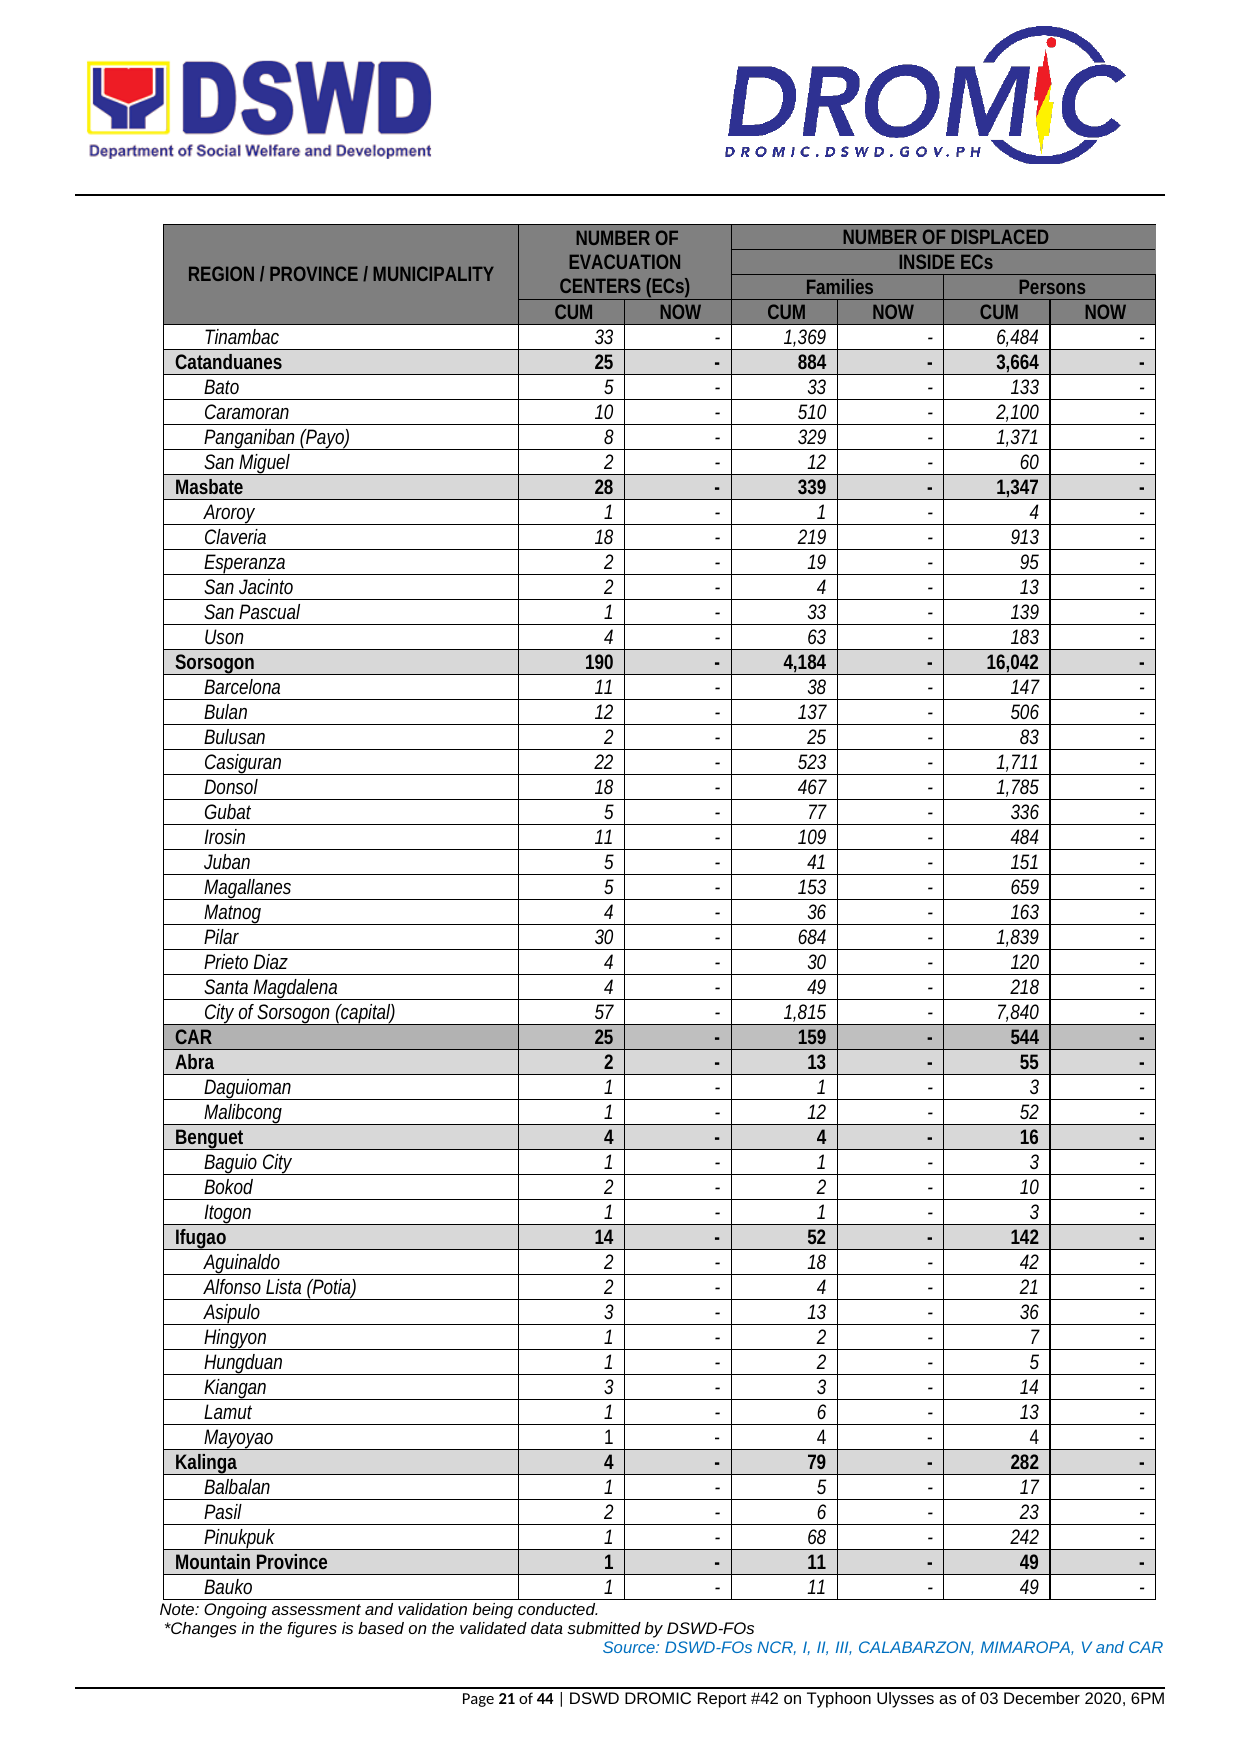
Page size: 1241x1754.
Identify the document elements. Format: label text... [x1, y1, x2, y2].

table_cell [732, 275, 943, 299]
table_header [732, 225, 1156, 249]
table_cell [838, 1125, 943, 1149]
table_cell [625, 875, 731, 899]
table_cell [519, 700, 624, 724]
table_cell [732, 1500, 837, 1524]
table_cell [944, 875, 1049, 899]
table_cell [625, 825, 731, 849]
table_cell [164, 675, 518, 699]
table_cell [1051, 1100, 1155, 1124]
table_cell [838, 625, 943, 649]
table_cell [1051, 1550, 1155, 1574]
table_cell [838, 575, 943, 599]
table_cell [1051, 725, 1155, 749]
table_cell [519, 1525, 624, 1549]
text Source: DSWD-FOs NCR, I, II, III, CALABARZON, MIMAROPA, V and CAR [75, 1638, 1165, 1657]
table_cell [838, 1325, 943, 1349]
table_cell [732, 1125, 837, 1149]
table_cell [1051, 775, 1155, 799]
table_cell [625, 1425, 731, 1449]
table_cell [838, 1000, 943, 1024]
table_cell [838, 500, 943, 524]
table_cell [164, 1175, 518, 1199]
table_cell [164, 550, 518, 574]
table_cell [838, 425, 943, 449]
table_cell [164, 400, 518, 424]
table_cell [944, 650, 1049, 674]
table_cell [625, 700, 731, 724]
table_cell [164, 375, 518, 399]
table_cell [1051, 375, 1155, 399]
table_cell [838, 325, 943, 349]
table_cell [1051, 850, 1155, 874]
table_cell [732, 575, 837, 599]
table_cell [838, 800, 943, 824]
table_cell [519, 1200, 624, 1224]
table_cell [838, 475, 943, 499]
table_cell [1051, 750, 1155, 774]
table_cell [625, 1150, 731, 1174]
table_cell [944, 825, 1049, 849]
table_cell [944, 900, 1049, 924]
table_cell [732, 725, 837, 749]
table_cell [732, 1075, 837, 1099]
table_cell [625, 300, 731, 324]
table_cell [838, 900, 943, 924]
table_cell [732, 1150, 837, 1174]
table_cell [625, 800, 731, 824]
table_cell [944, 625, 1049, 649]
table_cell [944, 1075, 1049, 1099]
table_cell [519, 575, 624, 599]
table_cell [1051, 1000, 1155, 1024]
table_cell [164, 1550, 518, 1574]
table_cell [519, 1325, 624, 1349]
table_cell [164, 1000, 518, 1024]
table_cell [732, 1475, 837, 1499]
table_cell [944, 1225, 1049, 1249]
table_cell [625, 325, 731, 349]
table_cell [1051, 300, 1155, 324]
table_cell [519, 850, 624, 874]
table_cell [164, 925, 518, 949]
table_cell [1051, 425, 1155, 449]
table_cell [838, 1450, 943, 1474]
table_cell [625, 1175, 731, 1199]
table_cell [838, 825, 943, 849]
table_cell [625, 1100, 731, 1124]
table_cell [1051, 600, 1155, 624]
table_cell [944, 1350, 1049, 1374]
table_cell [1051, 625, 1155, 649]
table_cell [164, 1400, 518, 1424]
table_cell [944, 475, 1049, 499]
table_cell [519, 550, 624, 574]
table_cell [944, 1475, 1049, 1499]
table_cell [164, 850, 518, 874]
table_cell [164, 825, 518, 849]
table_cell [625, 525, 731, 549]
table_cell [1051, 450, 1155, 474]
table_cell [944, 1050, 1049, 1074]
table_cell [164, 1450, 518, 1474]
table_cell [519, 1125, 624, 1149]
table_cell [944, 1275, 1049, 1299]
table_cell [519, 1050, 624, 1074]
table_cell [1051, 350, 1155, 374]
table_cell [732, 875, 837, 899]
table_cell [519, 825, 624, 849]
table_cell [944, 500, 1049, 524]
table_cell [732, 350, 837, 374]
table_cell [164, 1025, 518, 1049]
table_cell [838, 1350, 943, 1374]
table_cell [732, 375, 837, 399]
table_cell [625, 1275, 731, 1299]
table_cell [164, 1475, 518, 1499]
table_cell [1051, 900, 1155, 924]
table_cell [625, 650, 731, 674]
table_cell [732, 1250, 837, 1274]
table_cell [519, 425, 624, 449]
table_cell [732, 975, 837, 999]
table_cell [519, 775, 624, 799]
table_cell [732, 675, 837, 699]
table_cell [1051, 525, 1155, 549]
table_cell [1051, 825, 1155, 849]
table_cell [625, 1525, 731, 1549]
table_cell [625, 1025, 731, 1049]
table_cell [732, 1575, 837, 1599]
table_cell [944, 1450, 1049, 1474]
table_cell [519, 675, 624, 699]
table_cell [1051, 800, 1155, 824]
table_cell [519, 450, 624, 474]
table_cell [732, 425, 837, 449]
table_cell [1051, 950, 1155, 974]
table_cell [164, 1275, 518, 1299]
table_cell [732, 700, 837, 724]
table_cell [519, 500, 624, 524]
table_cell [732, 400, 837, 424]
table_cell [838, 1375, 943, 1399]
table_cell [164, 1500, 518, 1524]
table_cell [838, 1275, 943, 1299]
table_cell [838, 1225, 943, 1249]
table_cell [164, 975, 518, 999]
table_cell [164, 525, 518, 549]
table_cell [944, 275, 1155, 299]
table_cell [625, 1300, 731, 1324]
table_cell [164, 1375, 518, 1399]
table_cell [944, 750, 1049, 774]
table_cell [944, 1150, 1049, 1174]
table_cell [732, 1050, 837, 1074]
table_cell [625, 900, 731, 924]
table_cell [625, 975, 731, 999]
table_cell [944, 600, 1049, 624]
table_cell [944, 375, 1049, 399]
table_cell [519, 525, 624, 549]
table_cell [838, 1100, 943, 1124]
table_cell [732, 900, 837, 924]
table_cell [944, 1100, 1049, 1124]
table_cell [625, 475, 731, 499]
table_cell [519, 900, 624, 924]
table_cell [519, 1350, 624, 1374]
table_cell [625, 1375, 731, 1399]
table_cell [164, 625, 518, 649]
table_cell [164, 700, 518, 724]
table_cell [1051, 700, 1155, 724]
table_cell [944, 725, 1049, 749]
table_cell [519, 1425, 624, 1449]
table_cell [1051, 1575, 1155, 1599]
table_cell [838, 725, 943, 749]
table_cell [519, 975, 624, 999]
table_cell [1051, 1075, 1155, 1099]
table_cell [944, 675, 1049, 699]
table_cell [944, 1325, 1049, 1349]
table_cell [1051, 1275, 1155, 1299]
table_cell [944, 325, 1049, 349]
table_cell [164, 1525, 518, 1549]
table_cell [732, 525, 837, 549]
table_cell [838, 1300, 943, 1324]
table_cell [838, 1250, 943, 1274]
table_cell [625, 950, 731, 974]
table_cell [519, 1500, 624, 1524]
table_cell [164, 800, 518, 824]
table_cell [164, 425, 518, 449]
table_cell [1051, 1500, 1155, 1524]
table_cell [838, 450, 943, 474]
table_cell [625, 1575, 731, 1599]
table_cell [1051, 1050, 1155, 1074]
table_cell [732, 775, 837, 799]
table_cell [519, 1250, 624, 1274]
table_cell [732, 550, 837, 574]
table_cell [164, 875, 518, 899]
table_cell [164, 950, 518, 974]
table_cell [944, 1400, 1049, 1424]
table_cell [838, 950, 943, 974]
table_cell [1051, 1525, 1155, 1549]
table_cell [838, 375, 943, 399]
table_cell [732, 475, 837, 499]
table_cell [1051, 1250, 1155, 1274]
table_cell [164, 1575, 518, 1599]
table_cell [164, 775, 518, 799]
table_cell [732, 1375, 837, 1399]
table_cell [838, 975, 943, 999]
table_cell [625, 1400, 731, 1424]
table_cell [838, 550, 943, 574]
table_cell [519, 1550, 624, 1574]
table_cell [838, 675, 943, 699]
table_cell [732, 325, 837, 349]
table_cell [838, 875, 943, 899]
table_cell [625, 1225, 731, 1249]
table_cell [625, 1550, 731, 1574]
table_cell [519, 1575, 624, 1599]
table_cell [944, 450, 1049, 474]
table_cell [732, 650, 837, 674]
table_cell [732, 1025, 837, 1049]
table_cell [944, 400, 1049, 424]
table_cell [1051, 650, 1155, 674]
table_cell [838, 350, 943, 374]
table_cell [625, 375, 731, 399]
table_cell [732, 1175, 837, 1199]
picture [75, 58, 444, 164]
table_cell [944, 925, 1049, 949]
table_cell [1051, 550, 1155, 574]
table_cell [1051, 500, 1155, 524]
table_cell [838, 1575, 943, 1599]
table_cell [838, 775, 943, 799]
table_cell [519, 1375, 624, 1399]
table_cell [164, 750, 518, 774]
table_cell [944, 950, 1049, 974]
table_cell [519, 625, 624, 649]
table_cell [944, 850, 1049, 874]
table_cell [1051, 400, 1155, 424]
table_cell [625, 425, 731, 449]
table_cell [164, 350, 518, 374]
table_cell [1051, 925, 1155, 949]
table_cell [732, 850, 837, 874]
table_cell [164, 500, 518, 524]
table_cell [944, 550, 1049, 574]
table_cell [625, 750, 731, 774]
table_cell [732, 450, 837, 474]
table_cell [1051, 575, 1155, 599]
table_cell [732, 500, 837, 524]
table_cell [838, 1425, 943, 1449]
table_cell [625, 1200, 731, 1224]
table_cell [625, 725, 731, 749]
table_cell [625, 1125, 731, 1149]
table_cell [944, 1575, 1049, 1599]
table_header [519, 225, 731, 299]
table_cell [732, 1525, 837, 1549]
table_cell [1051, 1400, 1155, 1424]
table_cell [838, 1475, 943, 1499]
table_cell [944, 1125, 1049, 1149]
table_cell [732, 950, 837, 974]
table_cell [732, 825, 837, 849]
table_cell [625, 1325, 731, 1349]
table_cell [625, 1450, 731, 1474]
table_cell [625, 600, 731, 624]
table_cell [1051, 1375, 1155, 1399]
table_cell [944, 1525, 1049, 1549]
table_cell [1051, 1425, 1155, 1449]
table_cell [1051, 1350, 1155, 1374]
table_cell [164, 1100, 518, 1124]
text *Changes in the figures is based on the validated data submitted by DSWD-FOs [164, 1619, 1165, 1638]
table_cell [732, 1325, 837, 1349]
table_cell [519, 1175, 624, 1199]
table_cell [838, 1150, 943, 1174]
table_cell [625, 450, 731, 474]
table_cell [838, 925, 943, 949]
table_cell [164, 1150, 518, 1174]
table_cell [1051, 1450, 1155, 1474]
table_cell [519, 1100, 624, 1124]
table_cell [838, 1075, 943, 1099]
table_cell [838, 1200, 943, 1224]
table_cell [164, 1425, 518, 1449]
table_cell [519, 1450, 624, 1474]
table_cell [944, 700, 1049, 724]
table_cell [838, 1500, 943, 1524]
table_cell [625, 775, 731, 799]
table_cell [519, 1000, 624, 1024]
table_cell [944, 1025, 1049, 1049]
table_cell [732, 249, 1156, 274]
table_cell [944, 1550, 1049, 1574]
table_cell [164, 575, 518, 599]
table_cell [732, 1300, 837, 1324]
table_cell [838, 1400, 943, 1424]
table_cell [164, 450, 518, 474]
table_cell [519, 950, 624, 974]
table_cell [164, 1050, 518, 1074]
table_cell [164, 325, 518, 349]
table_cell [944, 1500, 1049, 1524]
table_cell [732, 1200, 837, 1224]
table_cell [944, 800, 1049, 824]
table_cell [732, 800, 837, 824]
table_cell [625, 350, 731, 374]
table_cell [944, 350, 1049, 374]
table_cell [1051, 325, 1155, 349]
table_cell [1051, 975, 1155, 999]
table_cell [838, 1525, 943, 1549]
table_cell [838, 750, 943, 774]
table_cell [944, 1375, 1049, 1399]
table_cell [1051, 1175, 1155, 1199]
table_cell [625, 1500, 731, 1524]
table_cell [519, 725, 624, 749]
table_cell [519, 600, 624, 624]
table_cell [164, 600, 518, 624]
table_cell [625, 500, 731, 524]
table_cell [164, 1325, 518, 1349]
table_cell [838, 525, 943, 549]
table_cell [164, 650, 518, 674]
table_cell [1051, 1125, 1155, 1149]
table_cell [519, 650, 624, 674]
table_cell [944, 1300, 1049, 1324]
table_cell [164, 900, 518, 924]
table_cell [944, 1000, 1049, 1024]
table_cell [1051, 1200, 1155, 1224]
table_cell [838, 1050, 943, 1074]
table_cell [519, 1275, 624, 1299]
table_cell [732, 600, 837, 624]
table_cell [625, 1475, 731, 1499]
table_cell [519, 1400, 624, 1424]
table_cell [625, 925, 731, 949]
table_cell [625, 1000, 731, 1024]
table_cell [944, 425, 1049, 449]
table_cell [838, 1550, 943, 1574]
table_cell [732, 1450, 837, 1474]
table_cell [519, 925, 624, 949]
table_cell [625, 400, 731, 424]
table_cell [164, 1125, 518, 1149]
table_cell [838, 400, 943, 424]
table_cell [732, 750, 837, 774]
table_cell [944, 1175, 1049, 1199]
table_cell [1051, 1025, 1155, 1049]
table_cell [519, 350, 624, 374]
picture [717, 25, 1131, 163]
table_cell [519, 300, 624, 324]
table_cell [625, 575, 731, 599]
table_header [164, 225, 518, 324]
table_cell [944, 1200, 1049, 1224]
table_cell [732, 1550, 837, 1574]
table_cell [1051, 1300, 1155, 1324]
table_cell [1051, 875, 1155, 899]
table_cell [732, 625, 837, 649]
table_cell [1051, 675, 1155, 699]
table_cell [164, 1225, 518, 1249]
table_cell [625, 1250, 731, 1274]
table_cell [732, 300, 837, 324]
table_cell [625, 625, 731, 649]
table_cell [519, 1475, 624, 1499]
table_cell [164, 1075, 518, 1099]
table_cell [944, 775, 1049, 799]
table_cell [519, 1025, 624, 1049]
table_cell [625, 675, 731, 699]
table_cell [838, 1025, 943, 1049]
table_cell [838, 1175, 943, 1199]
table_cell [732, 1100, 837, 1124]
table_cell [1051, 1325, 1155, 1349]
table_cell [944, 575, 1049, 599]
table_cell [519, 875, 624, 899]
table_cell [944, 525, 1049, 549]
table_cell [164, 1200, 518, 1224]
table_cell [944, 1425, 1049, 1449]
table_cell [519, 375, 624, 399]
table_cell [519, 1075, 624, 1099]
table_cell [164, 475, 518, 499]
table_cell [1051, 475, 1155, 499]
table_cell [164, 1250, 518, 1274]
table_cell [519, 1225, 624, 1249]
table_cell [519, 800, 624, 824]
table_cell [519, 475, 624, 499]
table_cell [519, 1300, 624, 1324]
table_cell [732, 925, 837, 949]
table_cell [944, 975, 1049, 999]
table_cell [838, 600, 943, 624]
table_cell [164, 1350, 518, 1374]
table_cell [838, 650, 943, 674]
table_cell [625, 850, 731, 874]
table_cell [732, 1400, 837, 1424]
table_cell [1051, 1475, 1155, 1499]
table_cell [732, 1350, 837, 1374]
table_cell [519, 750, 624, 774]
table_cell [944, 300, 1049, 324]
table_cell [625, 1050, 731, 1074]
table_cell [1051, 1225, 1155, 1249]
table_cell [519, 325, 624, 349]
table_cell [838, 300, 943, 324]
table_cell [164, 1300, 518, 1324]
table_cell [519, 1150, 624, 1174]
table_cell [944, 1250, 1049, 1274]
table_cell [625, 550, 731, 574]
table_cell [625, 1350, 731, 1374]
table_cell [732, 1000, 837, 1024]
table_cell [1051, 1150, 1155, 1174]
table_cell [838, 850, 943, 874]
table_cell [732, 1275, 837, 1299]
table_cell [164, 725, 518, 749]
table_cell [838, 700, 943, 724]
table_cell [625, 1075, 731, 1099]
text Note: Ongoing assessment and validation being conducted. [159, 1600, 1165, 1619]
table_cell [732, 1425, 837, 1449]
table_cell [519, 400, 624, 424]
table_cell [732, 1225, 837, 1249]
